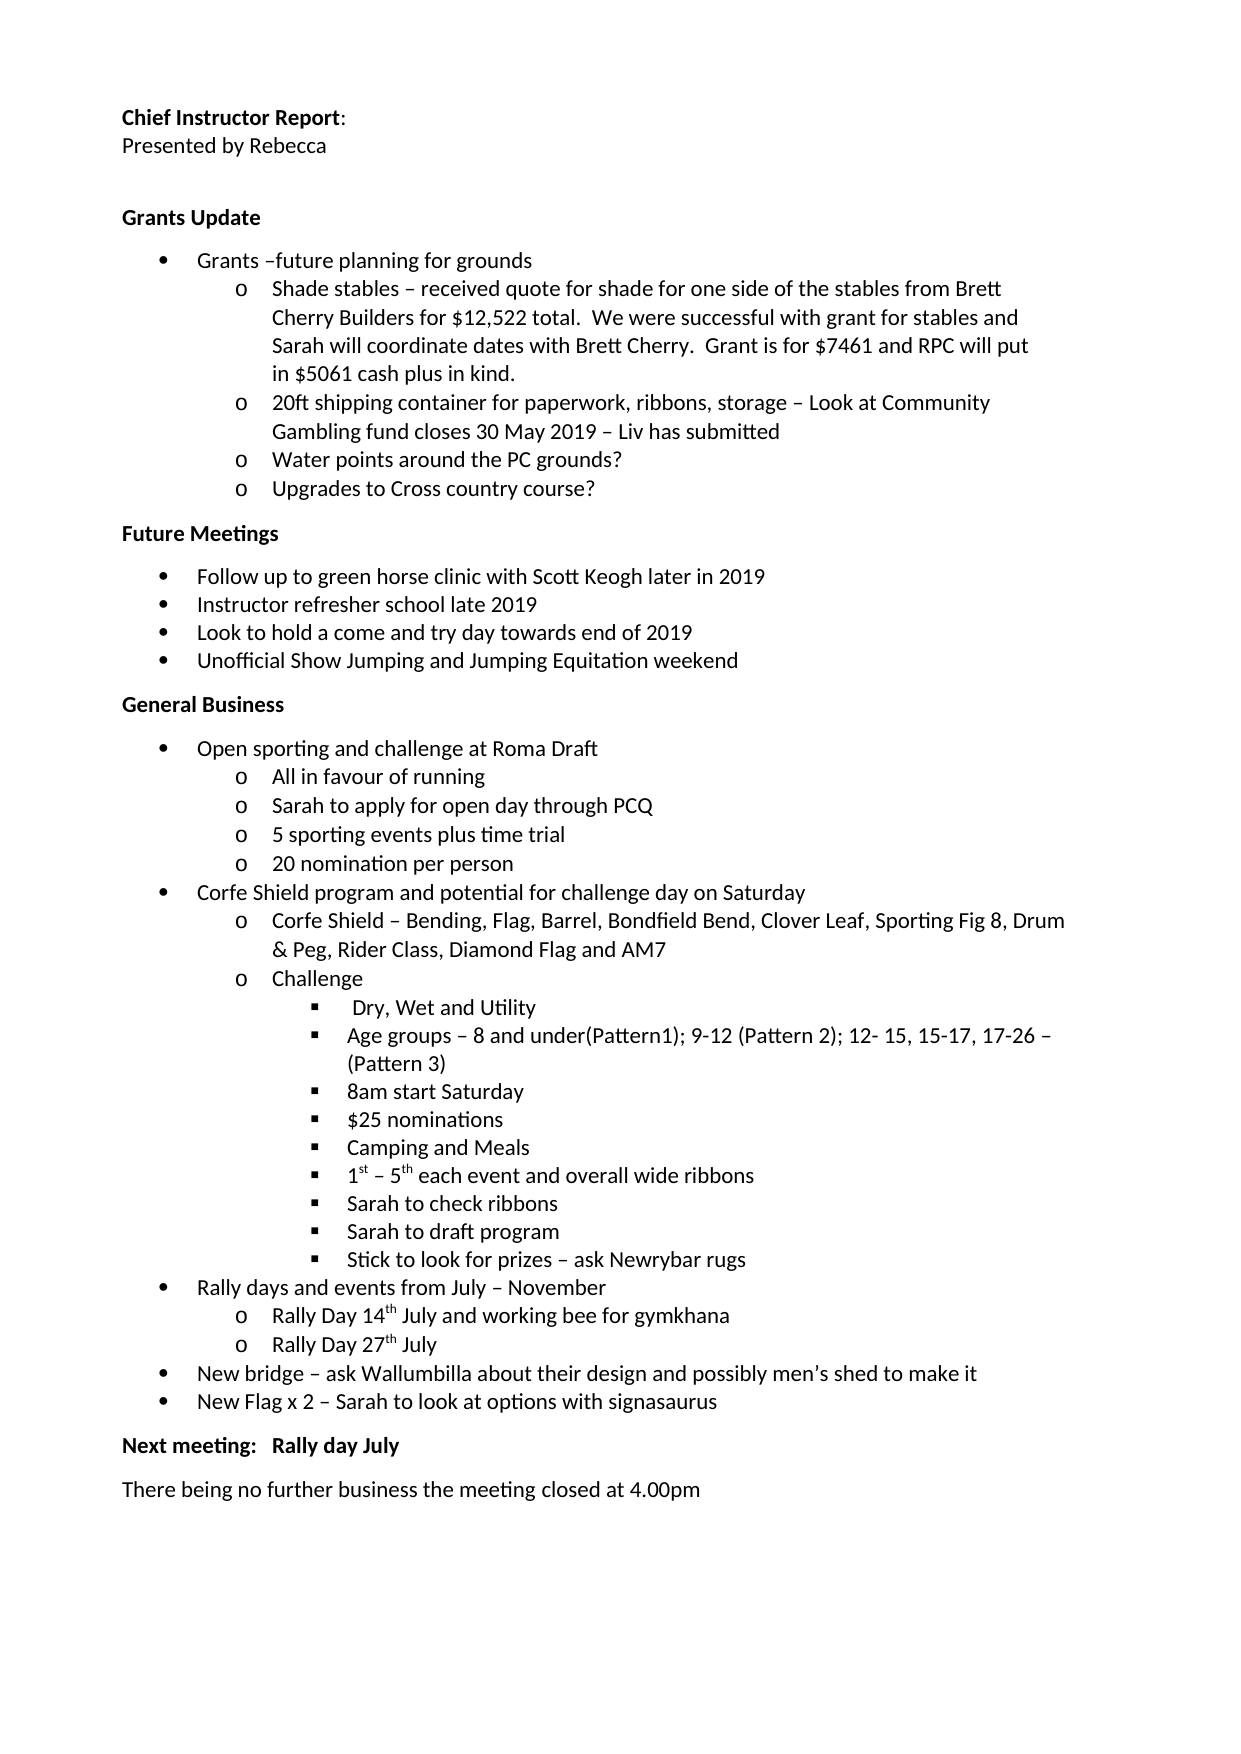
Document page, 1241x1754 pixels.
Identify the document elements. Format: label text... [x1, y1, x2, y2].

list Age groups – 8 and under(Pattern1); 9-12 (Pattern 2); 12- 15, 15-17, 17-26 – (Pattern 3) [309, 1021, 1077, 1077]
list Look to hold a come and try day towards end of 2019 [159, 618, 1077, 646]
list Sarah to draft program [309, 1217, 1077, 1245]
list Challenge [234, 964, 1077, 993]
list Grants –future planning for grounds [159, 246, 1041, 274]
list Shade stables – received quote for shade for one side of the stables from Brett Cherry Builders for $12,522 total. We were successful with grant for stables and Sarah will coordinate dates with Brett Cherry. Grant is for $7461 and RPC will put in $5061 cash plus in kind. [234, 274, 1041, 388]
text General Business [122, 690, 1077, 718]
list New Flag x 2 – Sarah to look at options with signasaurus [159, 1387, 1077, 1415]
list Follow up to green horse clinic with Scott Keogh later in 2019 [159, 562, 1041, 590]
list Corfe Shield – Bending, Flag, Barrel, Bondfield Bend, Clover Leaf, Sporting Fig 8, Drum & Peg, Rider Class, Diamond Flag and AM7 [234, 906, 1077, 964]
list Dry, Wet and Utility [309, 993, 1077, 1021]
list Upgrades to Cross country course? [234, 474, 1041, 503]
text Presented by Rebecca [122, 131, 1125, 159]
list Open sporting and challenge at Roma Draft [159, 734, 1077, 762]
list 8am start Saturday [309, 1077, 1077, 1105]
list Stick to look for prizes – ask Newrybar rugs [309, 1245, 1077, 1273]
list Corfe Shield program and potential for challenge day on Saturday [159, 878, 1077, 906]
list Unofficial Show Jumping and Jumping Equitation weekend [159, 646, 1077, 674]
text Next meeting: Rally day July [122, 1431, 1041, 1459]
list New bridge – ask Wallumbilla about their design and possibly men’s shed to make it [159, 1359, 1077, 1387]
list Rally Day 14th July and working bee for gymkhana [234, 1301, 1077, 1330]
list 20ft shipping container for paperwork, ribbons, storage – Look at Community Gambling fund closes 30 May 2019 – Liv has submitted [234, 388, 1041, 445]
list 5 sporting events plus time trial [234, 820, 1077, 849]
list Sarah to apply for open day through PCQ [234, 791, 1077, 820]
list 1st – 5th each event and overall wide ribbons [309, 1161, 1077, 1189]
list Camping and Meals [309, 1133, 1077, 1161]
list Rally Day 27th July [234, 1330, 1077, 1359]
list Sarah to check ribbons [309, 1189, 1077, 1217]
text Grants Update [122, 203, 1077, 231]
list $25 nominations [309, 1105, 1077, 1133]
text Future Meetings [122, 519, 1077, 547]
list 20 nomination per person [234, 849, 1077, 878]
list Instructor refresher school late 2019 [159, 590, 1077, 618]
text There being no further business the meeting closed at 4.00pm [122, 1475, 1125, 1503]
text Chief Instructor Report: [122, 103, 1125, 131]
list Water points around the PC grounds? [234, 445, 1041, 474]
list All in favour of running [234, 762, 1077, 791]
list Rally days and events from July – November [159, 1273, 1077, 1301]
